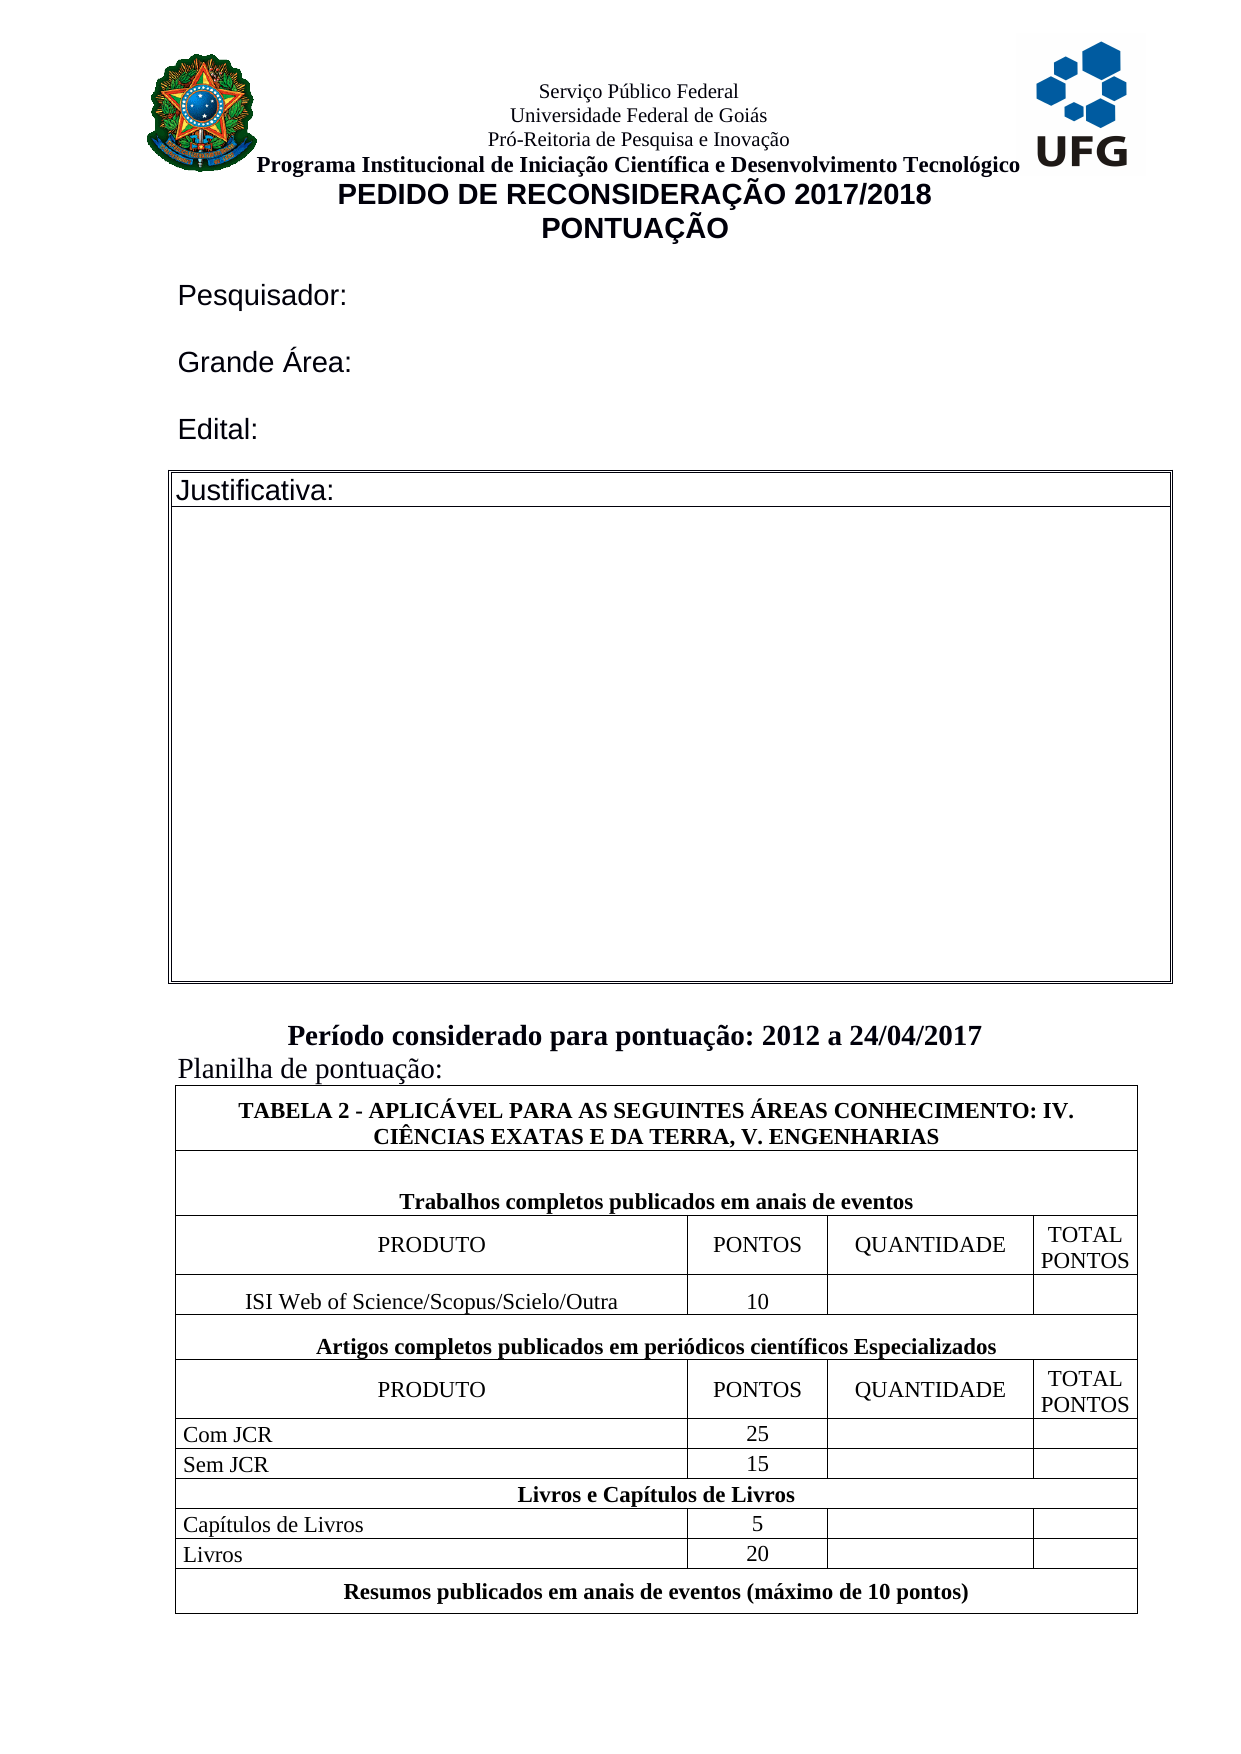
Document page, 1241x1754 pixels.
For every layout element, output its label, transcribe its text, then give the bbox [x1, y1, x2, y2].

table_cell PONTOS [688, 1216, 827, 1273]
table_header Justificativa: [172, 473, 1170, 506]
table_cell [828, 1539, 1033, 1568]
table_cell ISI Web of Science/Scopus/Scielo/Outra [176, 1275, 687, 1314]
table_cell Livros [176, 1539, 687, 1568]
table_cell 25 [688, 1419, 827, 1448]
text Período considerado para pontuação: 2012 a 24/04/2017 [177, 1018, 1092, 1051]
table_cell [828, 1509, 1033, 1538]
table_cell [1034, 1275, 1137, 1314]
table_cell [828, 1419, 1033, 1448]
table_cell [172, 507, 1170, 981]
table_cell QUANTIDADE [828, 1216, 1033, 1273]
table_cell QUANTIDADE [828, 1360, 1033, 1418]
table_cell Livros e Capítulos de Livros [176, 1479, 1137, 1508]
table_cell [1034, 1539, 1137, 1568]
table_cell Sem JCR [176, 1449, 687, 1478]
table_cell TOTAL PONTOS [1034, 1216, 1137, 1273]
table_cell [1034, 1449, 1137, 1478]
text PONTUAÇÃO [177, 211, 1092, 244]
table_cell 20 [688, 1539, 827, 1568]
table_cell Capítulos de Livros [176, 1509, 687, 1538]
table_cell [1034, 1509, 1137, 1538]
picture [1016, 33, 1147, 176]
table_cell [1034, 1419, 1137, 1448]
table_cell PRODUTO [176, 1360, 687, 1418]
table_cell Resumos publicados em anais de eventos (máximo de 10 pontos) [176, 1569, 1137, 1613]
table_header TABELA 2 - APLICÁVEL PARA AS SEGUINTES ÁREAS CONHECIMENTO: IV. CIÊNCIAS EXATAS E DA TERRA, V. ENGENHARIAS [176, 1086, 1137, 1150]
table_cell Trabalhos completos publicados em anais de eventos [176, 1151, 1137, 1215]
subtitle PEDIDO DE RECONSIDERAÇÃO 2017/2018 [177, 177, 1092, 211]
text Edital: [177, 412, 1092, 446]
table_cell 10 [688, 1275, 827, 1314]
table_cell TOTAL PONTOS [1034, 1360, 1137, 1418]
text Pesquisador: [177, 278, 1092, 311]
table_cell [828, 1275, 1033, 1314]
table_cell 5 [688, 1509, 827, 1538]
table_cell 15 [688, 1449, 827, 1478]
table_cell Artigos completos publicados em periódicos científicos Especializados [176, 1315, 1137, 1359]
table_cell PRODUTO [176, 1216, 687, 1273]
picture [144, 54, 258, 174]
text Planilha de pontuação: [177, 1051, 1092, 1085]
table_cell PONTOS [688, 1360, 827, 1418]
table_cell Com JCR [176, 1419, 687, 1448]
table_cell [828, 1449, 1033, 1478]
text Grande Área: [177, 345, 1092, 378]
